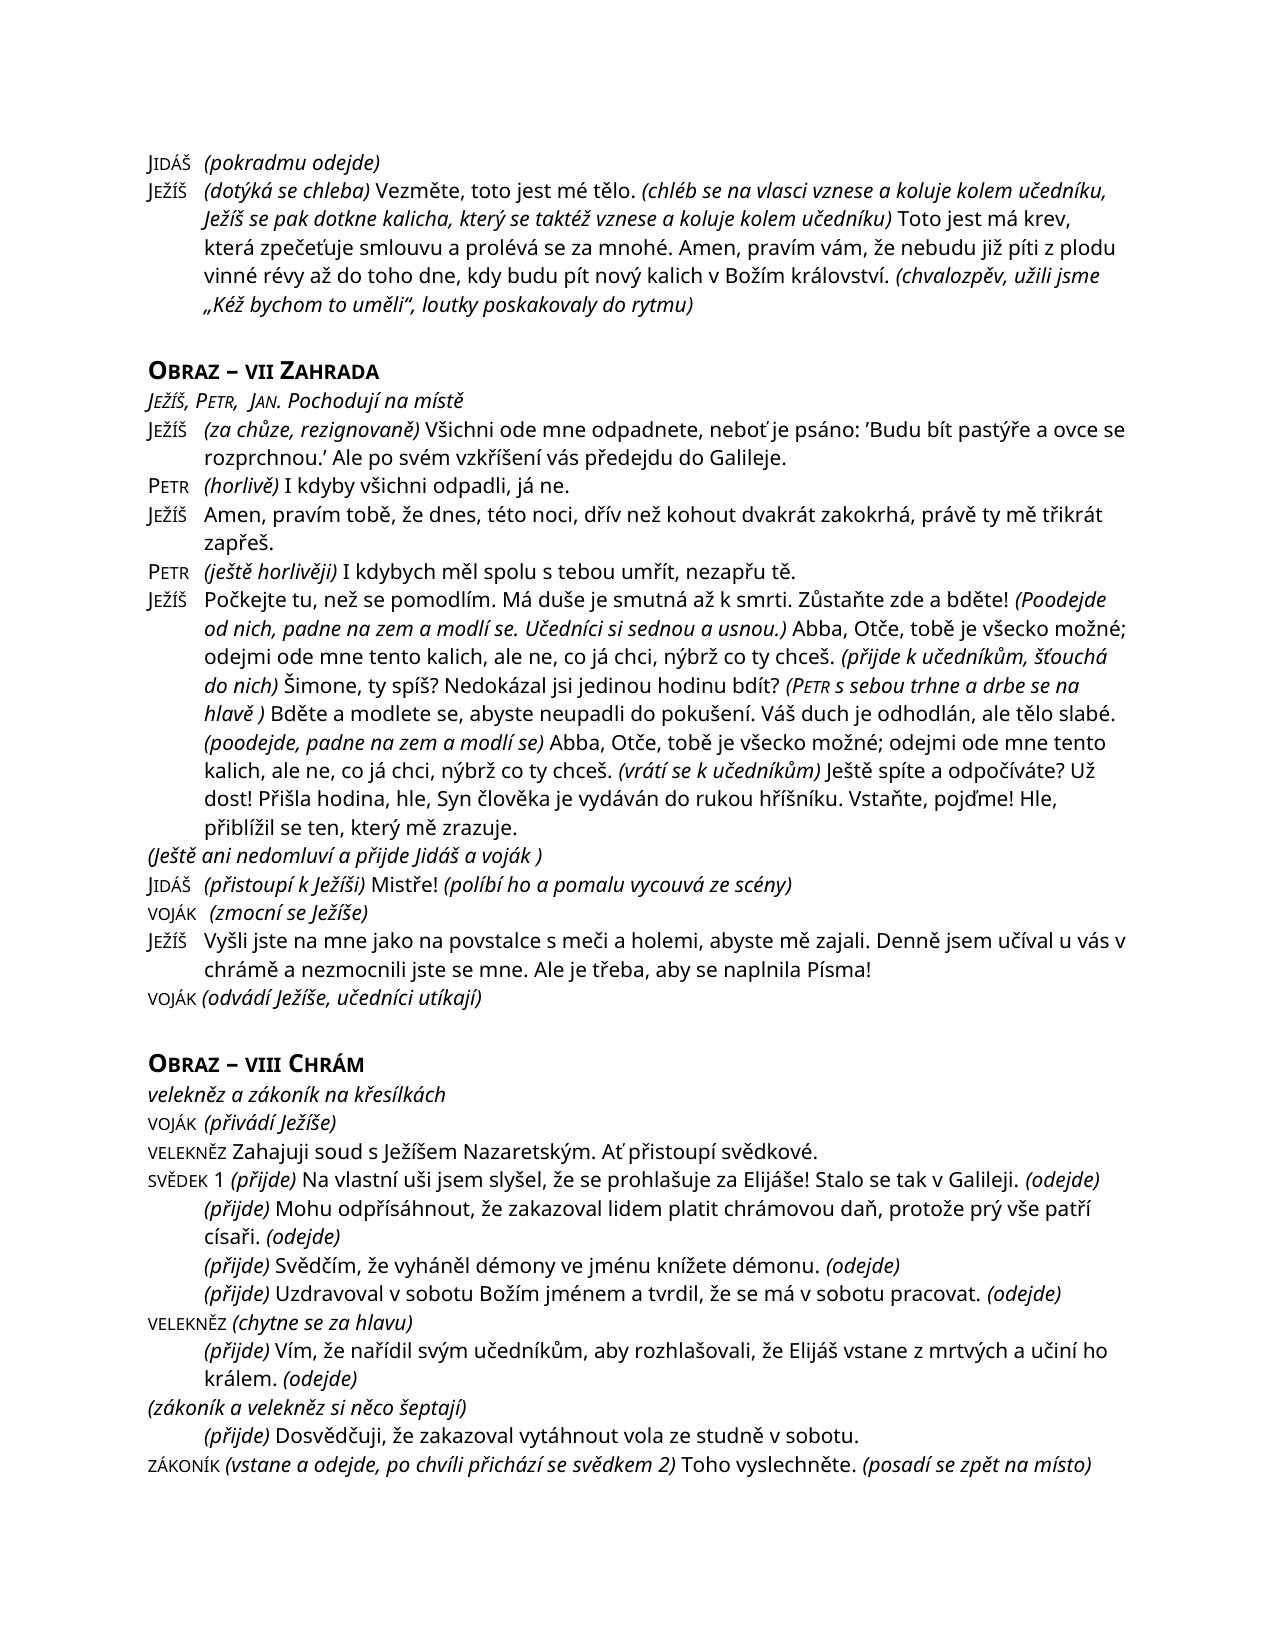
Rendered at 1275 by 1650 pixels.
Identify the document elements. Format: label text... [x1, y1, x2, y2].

text Petr (horlivě) I kdyby všichni odpadli, já ne. [148, 472, 1127, 500]
text Obraz – viii Chrám [148, 1046, 1127, 1080]
text (přijde) Mohu odpřísáhnout, že zakazoval lidem platit chrámovou daň, protože prý vše patří císaři. (odejde) [148, 1194, 1127, 1251]
text velekněz (chytne se za hlavu) [148, 1308, 1127, 1336]
text (zákoník a velekněz si něco šeptají) [148, 1393, 1127, 1421]
text Ježíš Počkejte tu, než se pomodlím. Má duše je smutná až k smrti. Zůstaňte zde a bděte! (Poodejde od nich, padne na zem a modlí se. Učedníci si sednou a usnou.) Abba, Otče, tobě je všecko možné; odejmi ode mne tento kalich, ale ne, co já chci, nýbrž co ty chceš. (přijde k učedníkům, šťouchá do nich) Šimone, ty spíš? Nedokázal jsi jedinou hodinu bdít? (Petr s sebou trhne a drbe se na hlavě ) Bděte a modlete se, abyste neupadli do pokušení. Váš duch je odhodlán, ale tělo slabé. (poodejde, padne na zem a modlí se) Abba, Otče, tobě je všecko možné; odejmi ode mne tento kalich, ale ne, co já chci, nýbrž co ty chceš. (vrátí se k učedníkům) Ještě spíte a odpočíváte? Už dost! Přišla hodina, hle, Syn člověka je vydáván do rukou hříšníku. Vstaňte, pojďme! Hle, přiblížil se ten, který mě zrazuje. [148, 585, 1127, 841]
text voják (zmocní se Ježíše) [148, 898, 1127, 927]
text Ježíš (za chůze, rezignovaně) Všichni ode mne odpadnete, neboť je psáno: ’Budu bít pastýře a ovce se rozprchnou.’ Ale po svém vzkříšení vás předejdu do Galileje. [148, 415, 1127, 472]
text svědek 1 (přijde) Na vlastní uši jsem slyšel, že se prohlašuje za Elijáše! Stalo se tak v Galileji. (odejde) [148, 1165, 1127, 1194]
text (Ještě ani nedomluví a přijde Jidáš a voják ) [148, 841, 1127, 870]
text zákoník (vstane a odejde, po chvíli přichází se svědkem 2) Toho vyslechněte. (posadí se zpět na místo) [148, 1450, 1127, 1478]
text Obraz – vii Zahrada [148, 352, 1127, 386]
text Ježíš Vyšli jste na mne jako na povstalce s meči a holemi, abyste mě zajali. Denně jsem učíval u vás v chrámě a nezmocnili jste se mne. Ale je třeba, aby se naplnila Písma! [148, 927, 1127, 983]
text voják (přivádí Ježíše) [148, 1108, 1127, 1137]
text Jidáš (přistoupí k Ježíši) Mistře! (políbí ho a pomalu vycouvá ze scény) [148, 870, 1127, 898]
text (přijde) Dosvědčuji, že zakazoval vytáhnout vola ze studně v sobotu. [148, 1421, 1127, 1450]
text Ježíš (dotýká se chleba) Vezměte, toto jest mé tělo. (chléb se na vlasci vznese a koluje kolem učedníku, Ježíš se pak dotkne kalicha, který se taktéž vznese a koluje kolem učedníku) Toto jest má krev, která zpečeťuje smlouvu a prolévá se za mnohé. Amen, pravím vám, že nebudu již píti z plodu vinné révy až do toho dne, kdy budu pít nový kalich v Božím království. (chvalozpěv, užili jsme „Kéž bychom to uměli“, loutky poskakovaly do rytmu) [148, 176, 1127, 318]
text Petr (ještě horlivěji) I kdybych měl spolu s tebou umřít, nezapřu tě. [148, 557, 1127, 585]
text (přijde) Svědčím, že vyháněl démony ve jménu knížete démonu. (odejde) [148, 1251, 1127, 1279]
text Jidáš (pokradmu odejde) [148, 148, 1127, 176]
text voják (odvádí Ježíše, učedníci utíkají) [148, 983, 1127, 1012]
text (přijde) Vím, že nařídil svým učedníkům, aby rozhlašovali, že Elijáš vstane z mrtvých a učiní ho králem. (odejde) [148, 1336, 1127, 1393]
text Ježíš Amen, pravím tobě, že dnes, této noci, dřív než kohout dvakrát zakokrhá, právě ty mě třikrát zapřeš. [148, 500, 1127, 557]
text velekněz a zákoník na křesílkách [148, 1080, 1127, 1108]
text Ježíš, Petr, Jan. Pochodují na místě [148, 386, 1127, 415]
text (přijde) Uzdravoval v sobotu Božím jménem a tvrdil, že se má v sobotu pracovat. (odejde) [148, 1279, 1127, 1308]
text velekněz Zahajuji soud s Ježíšem Nazaretským. Ať přistoupí svědkové. [148, 1137, 1127, 1165]
